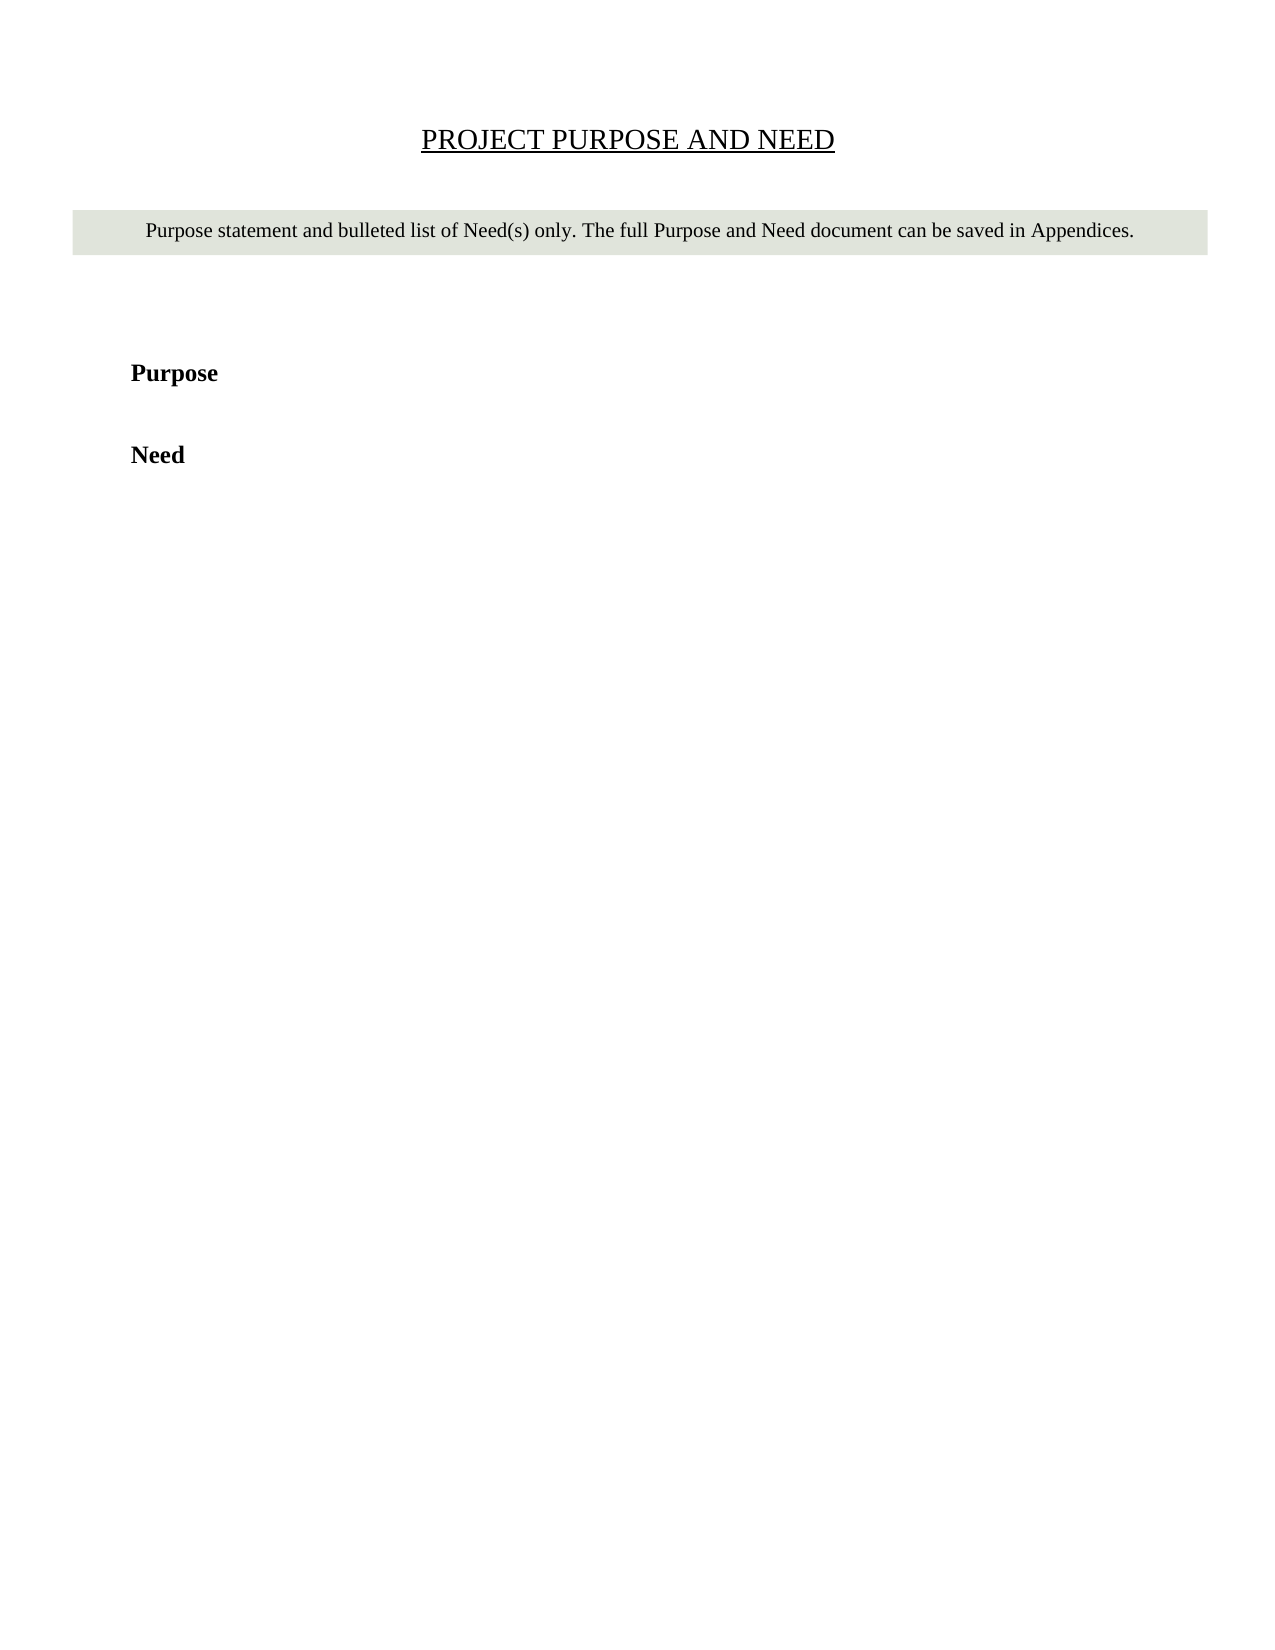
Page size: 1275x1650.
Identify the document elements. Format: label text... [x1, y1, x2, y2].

text Need [131, 440, 1125, 469]
text Purpose [131, 358, 1125, 386]
text PROJECT PURPOSE AND NEED [94, 122, 1162, 155]
